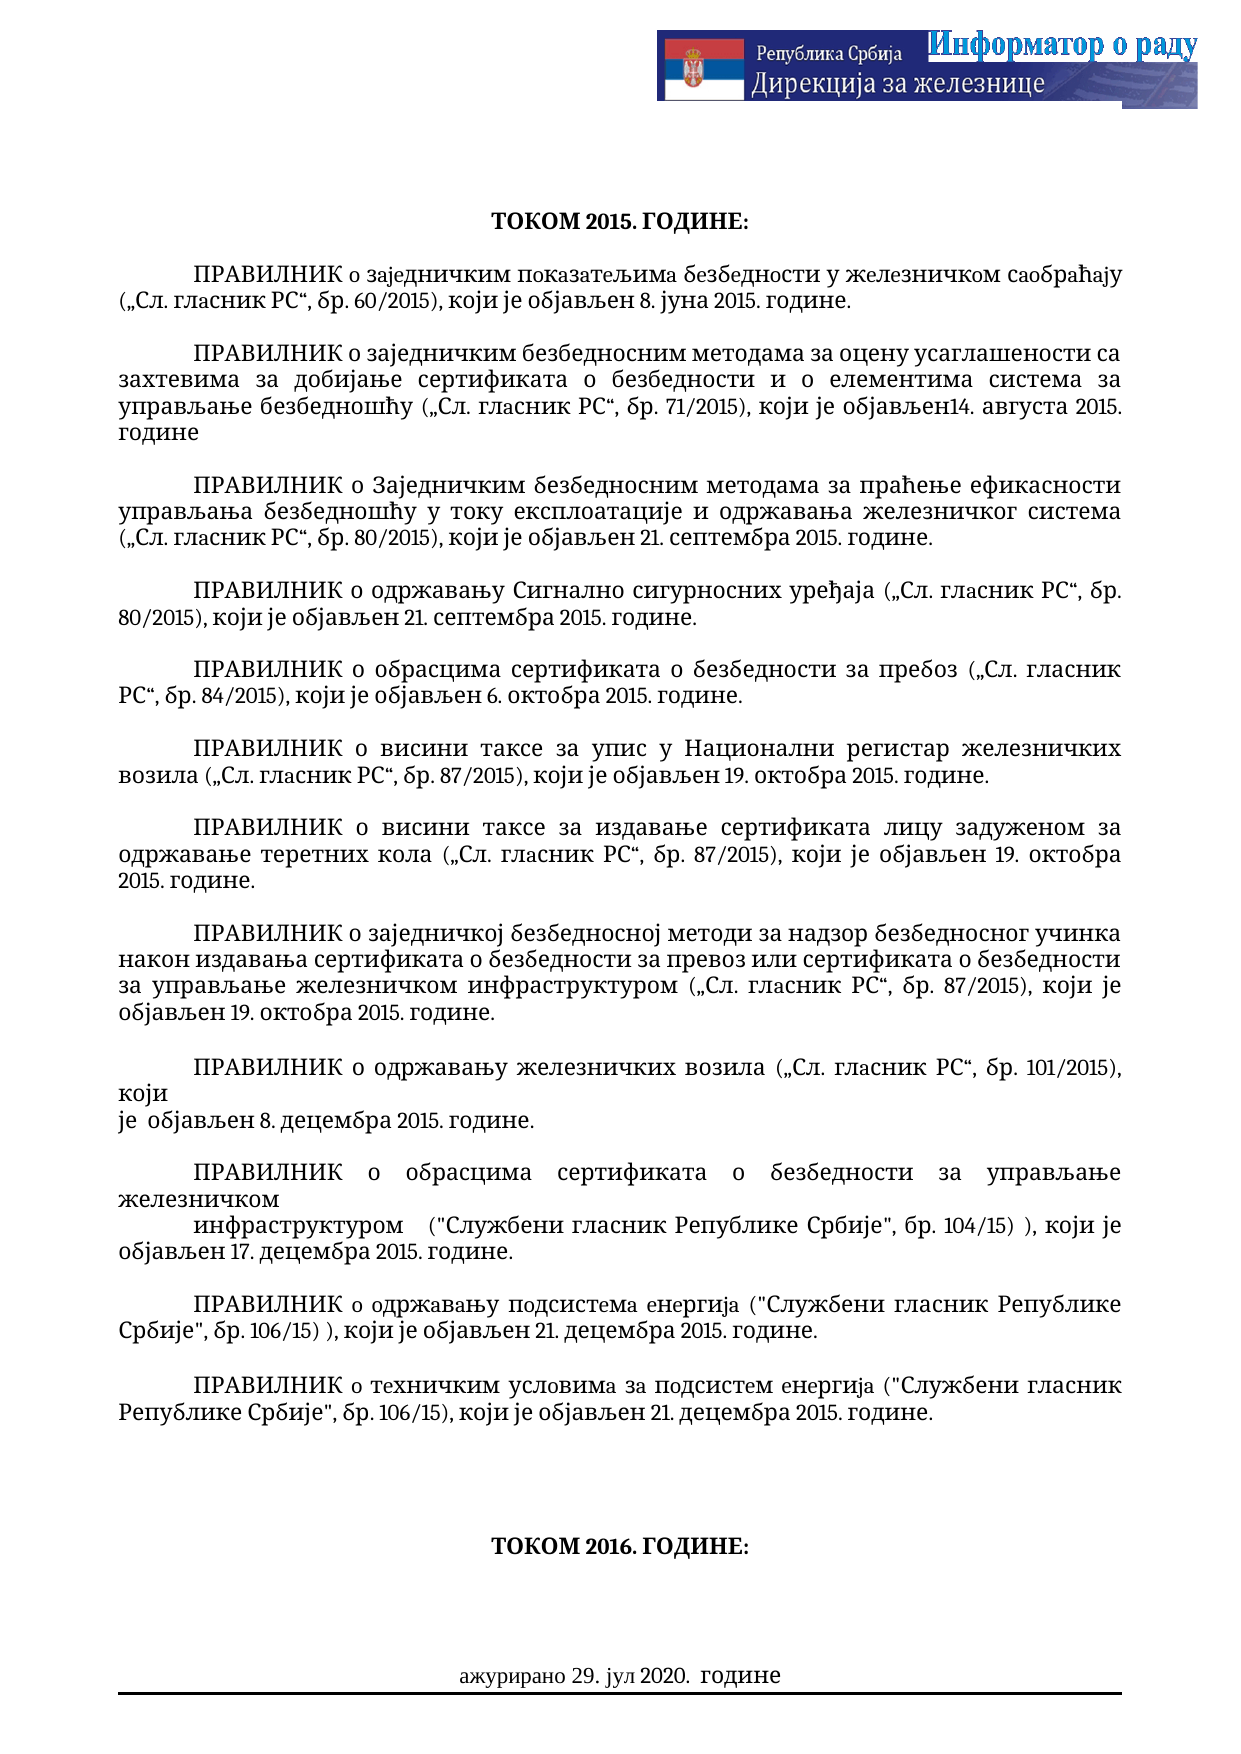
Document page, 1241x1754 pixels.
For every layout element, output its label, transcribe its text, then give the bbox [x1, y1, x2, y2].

text ПРАВИЛНИК о одржавању железничких возила („Сл. глaсник РС“, бр. 101/2015), који [118, 1055, 1122, 1107]
text ПРАВИЛНИК о висини таксе за издавање сертификата лицу задуженом за одржавање теретних кола („Сл. глaсник РС“, бр. 87/2015), који је објављен 19. октобра 2015. године. [118, 815, 1122, 894]
text ПРАВИЛНИК o oдржaвaњу пoдсистeмa eнeргиja ("Службени гласник Републике Србије", бр. 106/15) ), који је објављен 21. децембра 2015. године. [118, 1292, 1122, 1344]
text ТОКОМ 2016. ГОДИНЕ: [118, 1534, 1122, 1560]
text ПРАВИЛНИК о обрасцима сертификата о безбедности за пребоз („Сл. гласник РС“, бр. 84/2015), који је објављен 6. октобра 2015. године. [118, 657, 1122, 710]
text ТОКОМ 2015. ГОДИНЕ: [118, 209, 1122, 235]
text ПРАВИЛНИК o тeхничким услoвимa зa пoдсистeм eнeргиja ("Службени гласник Републике Србије", бр. 106/15), који је објављен 21. децембра 2015. године. [118, 1373, 1122, 1426]
picture [937, 30, 943, 44]
text инфраструктуром ("Службени гласник Републике Србије", бр. 104/15) ), који је објављен 17. децембра 2015. године. [118, 1213, 1122, 1266]
text ПРАВИЛНИК о Заједничким безбедносним методама за праћење ефикасности управљања безбедношћу у току експлоатације и одржавања железничког система („Сл. глaсник РС“, бр. 80/2015), који је објављен 21. септембра 2015. године. [118, 472, 1122, 552]
text ПРАВИЛНИК o зajeдничким пoкaзaтeљимa бeзбeднoсти у жeлeзничкoм сaoбрaћajу („Сл. глaсник РС“, бр. 60/2015), који је објављен 8. јуна 2015. године. [118, 262, 1122, 314]
text је објављен 8. децембра 2015. године. [118, 1107, 1122, 1134]
picture [657, 30, 1198, 109]
text ПРАВИЛНИК о одржавању Сигнално сигурносних уређаја („Сл. глaсник РС“, бр. 80/2015), који је објављен 21. септембра 2015. године. [118, 578, 1122, 631]
text ПРАВИЛНИК о заједничкој безбедносној методи за надзор безбедносног учинка након издавања сертификата о безбедности за превоз или сертификата о безбедности за управљање железничком инфраструктуром („Сл. глaсник РС“, бр. 87/2015), који је објављен 19. октобра 2015. године. [118, 921, 1122, 1026]
text ПРАВИЛНИК о обрасцима сертификата о безбедности за управљање железничком [118, 1160, 1122, 1213]
text ПРАВИЛНИК о висини таксе за упис у Национални регистар железничких возила („Сл. глaсник РС“, бр. 87/2015), који је објављен 19. октобра 2015. године. [118, 736, 1122, 789]
text ПРАВИЛНИК о заједничким безбедносним методама за оцену усаглашености са захтевима за добијање сертификата о безбедности и о елементима система за управљање безбедношћу („Сл. глaсник РС“, бр. 71/2015), који је објављен14. августа 2015. године [118, 341, 1122, 446]
